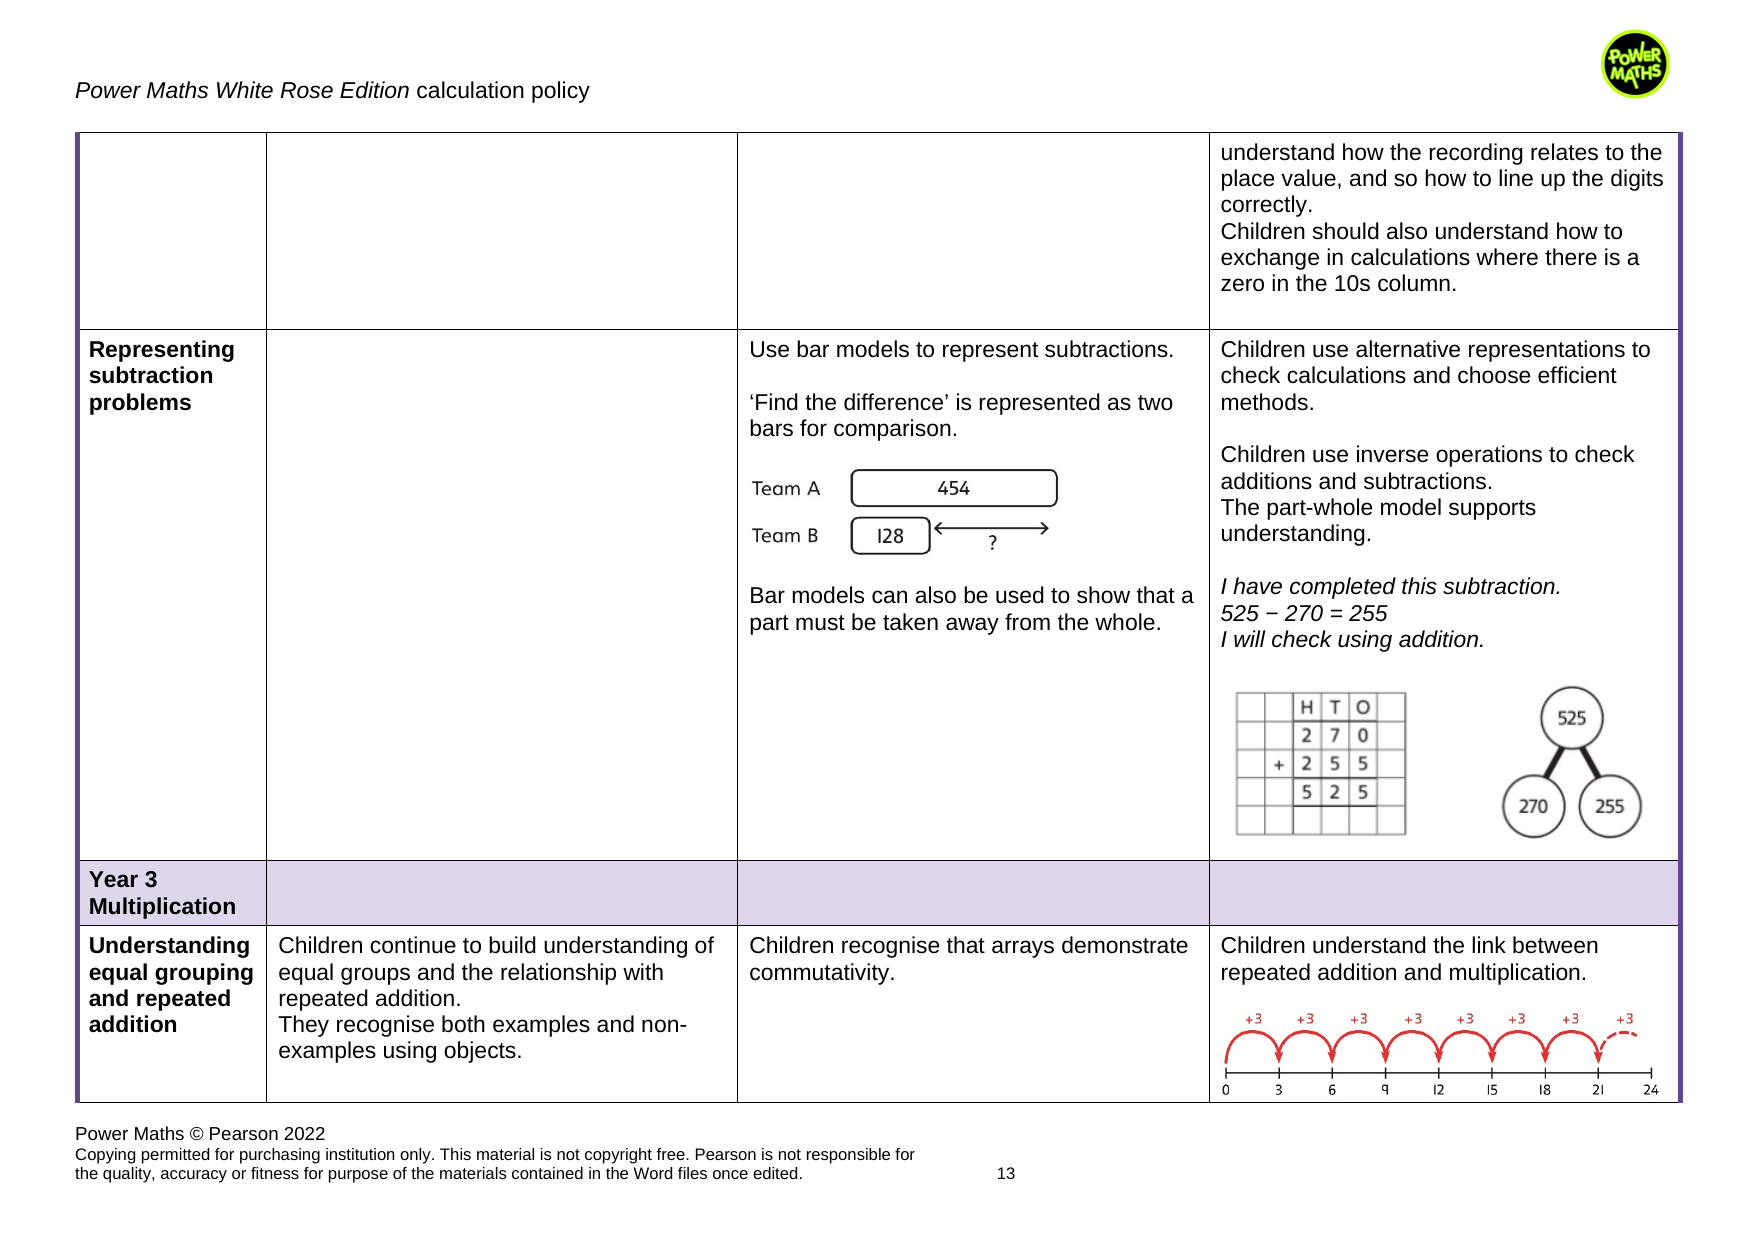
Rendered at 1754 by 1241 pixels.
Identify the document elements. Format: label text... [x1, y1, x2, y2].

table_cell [267, 133, 737, 329]
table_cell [1210, 133, 1678, 329]
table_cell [1210, 926, 1678, 1102]
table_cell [80, 133, 266, 329]
table_cell [267, 330, 737, 859]
table_cell [1210, 861, 1678, 925]
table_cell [267, 926, 737, 1102]
picture [1220, 677, 1669, 854]
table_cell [738, 133, 1209, 329]
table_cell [80, 926, 266, 1102]
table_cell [738, 926, 1209, 1102]
picture [749, 467, 1059, 556]
table_cell Children use alternative representations to check calculations and choose efficient methods. Children use inverse operations to check additions and subtractions. The part-whole model supports understanding. I have completed this subtraction. 525 − 270 = 255 I will check using addition. [1210, 330, 1678, 859]
table_cell [738, 861, 1209, 925]
table_cell Use bar models to represent subtractions. ‘Find the difference’ is represented as two bars for comparison. Bar models can also be used to show that a part must be taken away from the whole. [738, 330, 1209, 859]
table_cell [267, 861, 737, 925]
table_cell Year 3 Multiplication [80, 861, 266, 925]
picture [1220, 1011, 1661, 1097]
table_cell Representing subtraction problems [80, 330, 266, 859]
picture [1600, 29, 1670, 99]
